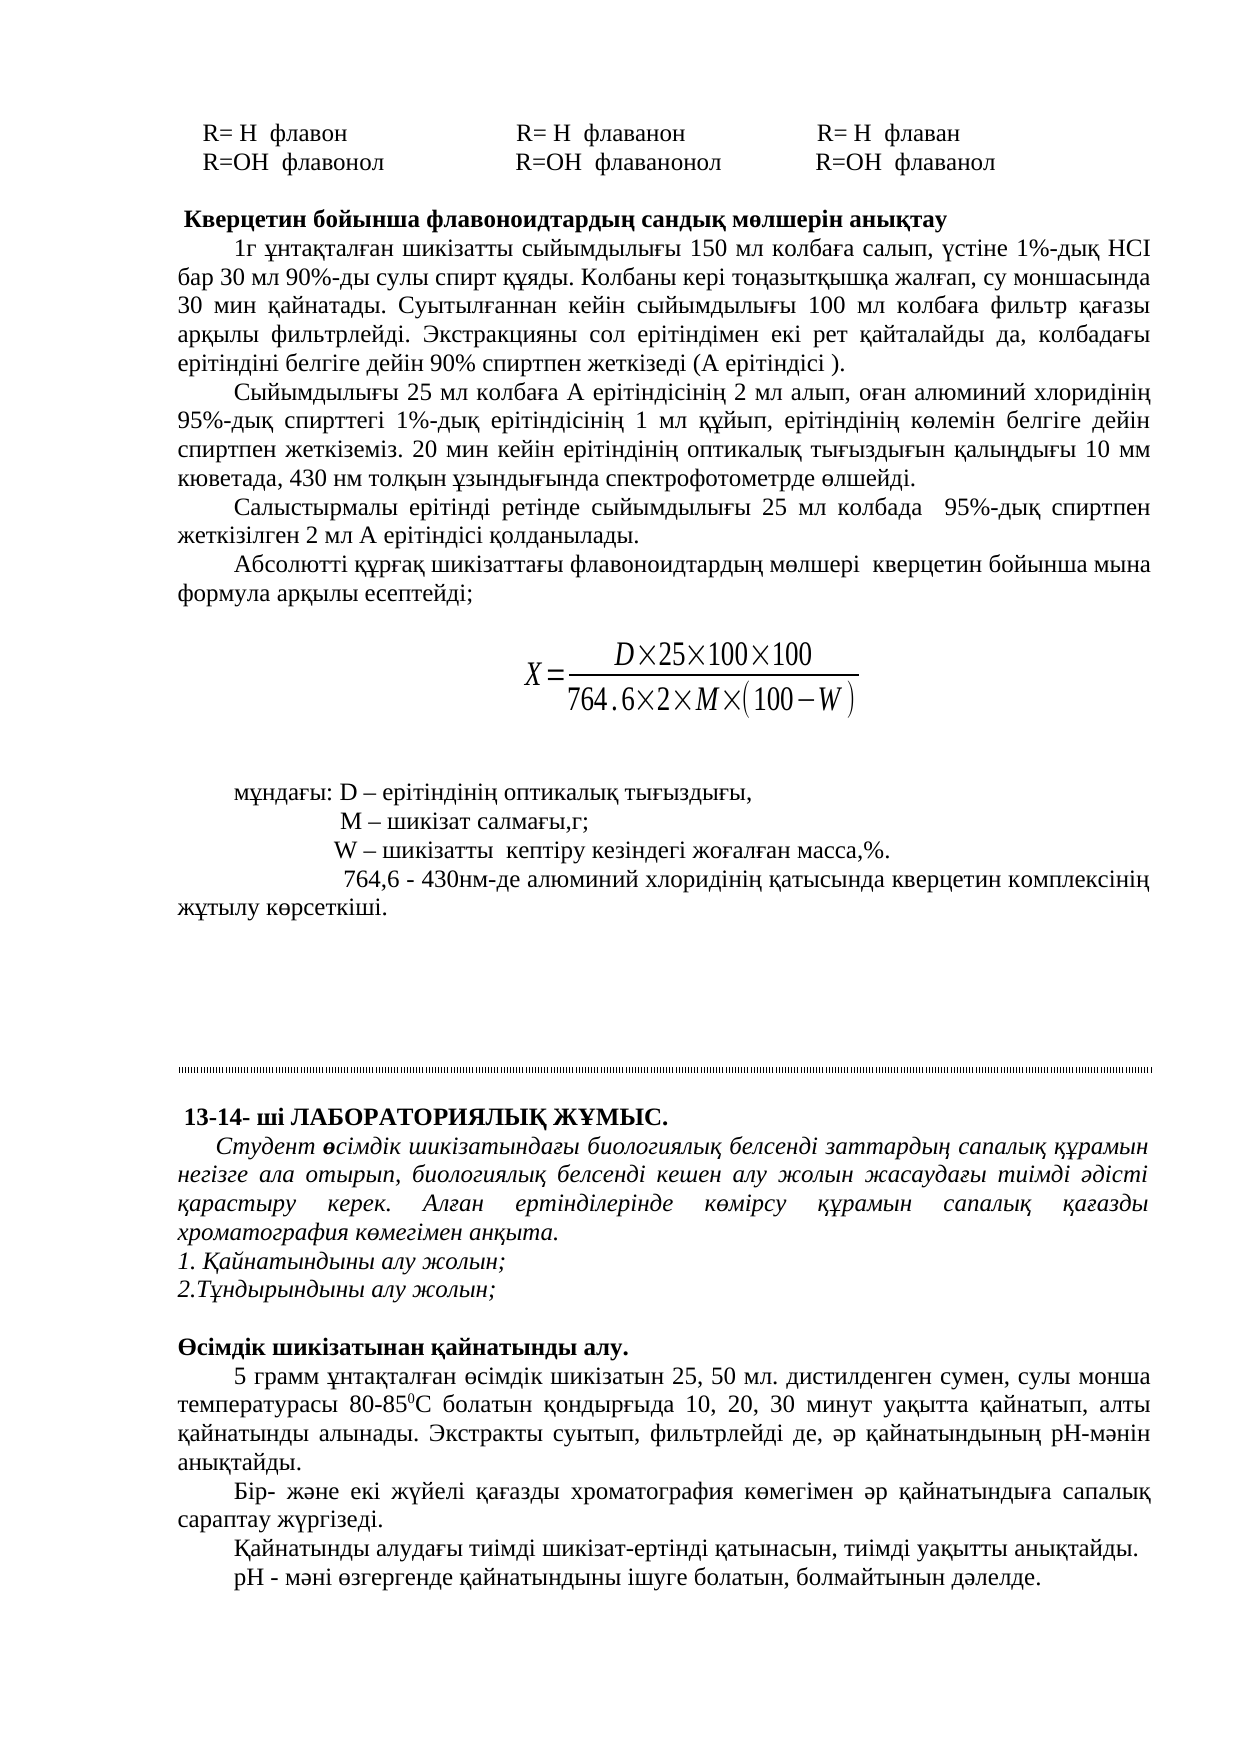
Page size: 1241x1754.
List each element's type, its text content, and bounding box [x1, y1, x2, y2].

text Қайнатынды алудағы тиімді шикізат-ертінді қатынасын, тиімді уақытты анықтайды. [177, 1533, 1152, 1562]
text Абсолютті құрғақ шикізаттағы флавоноидтардың мөлшері кверцетин бойынша мына формула арқылы есептейді; [177, 549, 1152, 607]
text 2.Тұндырындыны алу жолын; [177, 1274, 1152, 1303]
text 764,6 - 430нм-де алюминий хлоридінің қатысында кверцетин комплексінің жұтылу көрсеткіші. [177, 864, 1152, 921]
text Өсімдік шикізатынан қайнатынды алу. [177, 1332, 1152, 1361]
text 13-14- ші ЛАБОРАТОРИЯЛЫҚ ЖҰМЫС. [177, 1102, 1152, 1131]
text Бір- және екі жүйелі қағазды хроматография көмегімен әр қайнатындыға сапалық сараптау жүргізеді. [177, 1476, 1152, 1533]
text 1. Қайнатындыны алу жолын; [177, 1246, 1152, 1274]
text R=OH флавонол R=OH флаванонол R=OH флаванол [177, 147, 1151, 176]
text R= H флавон R= H флаванон R= H флаван [177, 118, 1151, 147]
text M – шикізат салмағы,г; [177, 806, 1152, 835]
text Кверцетин бойынша флавоноидтардың сандық мөлшерін анықтау [177, 204, 1152, 233]
text W – шикізатты кептіру кезіндегі жоғалған масса,%. [177, 835, 1152, 864]
text Сыйымдылығы 25 мл колбаға А ерітіндісінің 2 мл алып, оған алюминий хлоридінің 95%-дық спирттегі 1%-дық ерітіндісінің 1 мл құйып, ерітіндінің көлемін белгіге дейін спиртпен жеткіземіз. 20 мин кейін ерітіндінің оптикалық тығыздығын қалыңдығы кюветада, 430 нм толқын ұзындығында спектрофотометрде өлшейді. [177, 377, 1152, 492]
text ұнтақталған өсімдік шикізатын 25, 50 мл. дистилденген сумен, сулы монша температурасы 80-850С болатын қондырғыда 10, 20, 30 минут уақытта қайнатып, алты қайнатынды алынады. Экстракты суытып, фильтрлейді де, әр қайнатындының рН-мәнін анықтайды. [177, 1361, 1152, 1476]
text 1г ұнтақталған шикізатты сыйымдылығы 150 мл колбаға салып, үстіне 1%-дық НСI бар 30 мл 90%-ды сулы спирт құяды. Колбаны кері тоңазытқышқа жалғап, су моншасында 30 мин қайнатады. Суытылғаннан кейін сыйымдылығы 100 мл колбаға фильтр қағазы арқылы фильтрлейді. Экстракцияны сол ерітіндімен екі рет қайталайды да, колбадағы ерітіндіні белгіге дейін 90% спиртпен жеткізеді (А ерітіндісі ). [177, 233, 1152, 377]
text рН - мәні өзгергенде қайнатындыны ішуге болатын, болмайтынын дәлелде. [177, 1562, 1152, 1591]
text мұндағы: D – ерітіндінің оптикалық тығыздығы, [177, 777, 1152, 806]
text Студент өсімдік шикізатындағы биологиялық белсенді заттардың сапалық құрамын негізге ала отырып, биологиялық белсенді кешен алу жолын жасаудағы тиімді әдісті қарастыру керек. Алған ертінділерінде көмірсу құрамын сапалық қағазды хроматография көмегімен анқыта. [177, 1131, 1152, 1246]
text Салыстырмалы ерітінді ретінде сыйымдылығы 25 мл колбада 95%-дық спиртпен жеткізілген 2 мл А ерітіндісі қолданылады. [177, 492, 1152, 549]
